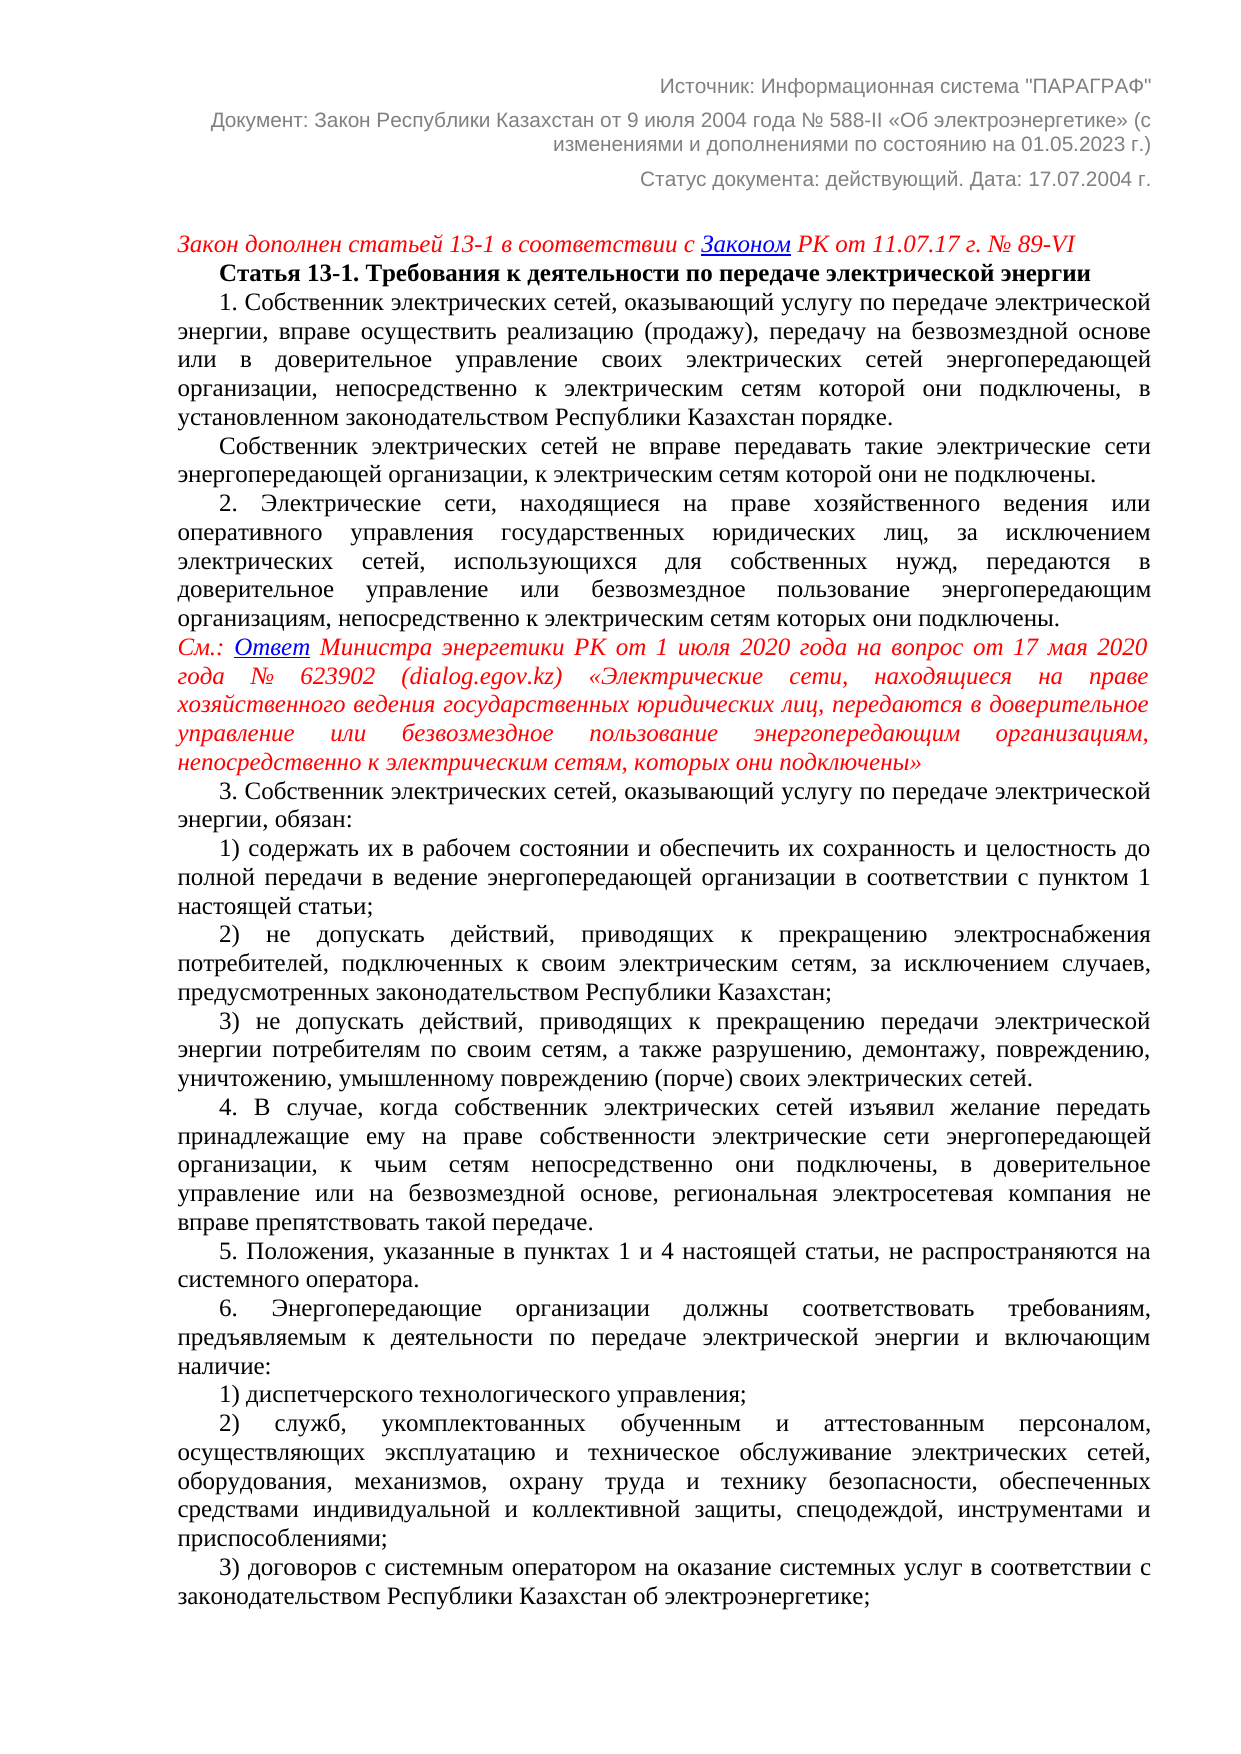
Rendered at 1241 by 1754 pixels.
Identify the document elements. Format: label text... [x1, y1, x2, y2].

text 1) содержать их в рабочем состоянии и обеспечить их сохранность и целостность до полной передачи в ведение энергопередающей организации в соответствии с пунктом 1 настоящей статьи; [177, 833, 1152, 919]
text 2) не допускать действий, приводящих к прекращению электроснабжения потребителей, подключенных к своим электрическим сетям, за исключением случаев, предусмотренных законодательством Республики Казахстан; [177, 919, 1152, 1006]
text 3) договоров с системным оператором на оказание системных услуг в соответствии с законодательством Республики Казахстан об электроэнергетике; [177, 1552, 1152, 1609]
text 4. В случае, когда собственник электрических сетей изъявил желание передать принадлежащие ему на праве собственности электрические сети энергопередающей организации, к чьим сетям непосредственно они подключены, в доверительное управление или на безвозмездной основе, региональная электросетевая компания не вправе препятствовать такой передаче. [177, 1092, 1152, 1236]
text Закон дополнен статьей 13-1 в соответствии с Законом РК от 11.07.17 г. № 89-VI [177, 229, 1152, 258]
text 6. Энергопередающие организации должны соответствовать требованиям, предъявляемым к деятельности по передаче электрической энергии и включающим наличие: [177, 1293, 1152, 1379]
text 3. Собственник электрических сетей, оказывающий услугу по передаче электрической энергии, обязан: [177, 776, 1152, 833]
text 2. Электрические сети, находящиеся на праве хозяйственного ведения или оперативного управления государственных юридических лиц, за исключением электрических сетей, использующихся для собственных нужд, передаются в доверительное управление или безвозмездное пользование энергопередающим организациям, непосредственно к электрическим сетям которых они подключены. [177, 488, 1152, 632]
text 5. Положения, указанные в пунктах 1 и 4 настоящей статьи, не распространяются на системного оператора. [177, 1236, 1152, 1293]
text Собственник электрических сетей не вправе передавать такие электрические сети энергопередающей организации, к электрическим сетям которой они не подключены. [177, 431, 1152, 488]
text 1) диспетчерского технологического управления; [177, 1379, 1152, 1408]
text 1. Собственник электрических сетей, оказывающий услугу по передаче электрической энергии, вправе осуществить реализацию (продажу), передачу на безвозмездной основе или в доверительное управление своих электрических сетей энергопередающей организации, непосредственно к электрическим сетям которой они подключены, в установленном законодательством Республики Казахстан порядке. [177, 287, 1152, 431]
text 3) не допускать действий, приводящих к прекращению передачи электрической энергии потребителям по своим сетям, а также разрушению, демонтажу, повреждению, уничтожению, умышленному повреждению (порче) своих электрических сетей. [177, 1006, 1152, 1092]
text 2) служб, укомплектованных обученным и аттестованным персоналом, осуществляющих эксплуатацию и техническое обслуживание электрических сетей, оборудования, механизмов, охрану труда и технику безопасности, обеспеченных средствами индивидуальной и коллективной защиты, спецодеждой, инструментами и приспособлениями; [177, 1408, 1152, 1552]
text См.: Ответ Министра энергетики РК от 1 июля 2020 года на вопрос от 17 мая 2020 года № 623902 (dialog.egov.kz) «Электрические сети, находящиеся на праве хозяйственного ведения государственных юридических лиц, передаются в доверительное управление или безвозмездное пользование энергопередающим организациям, непосредственно к электрическим сетям, которых они подключены» [177, 632, 1152, 776]
text Статья 13-1. Требования к деятельности по передаче электрической энергии [219, 258, 1152, 287]
